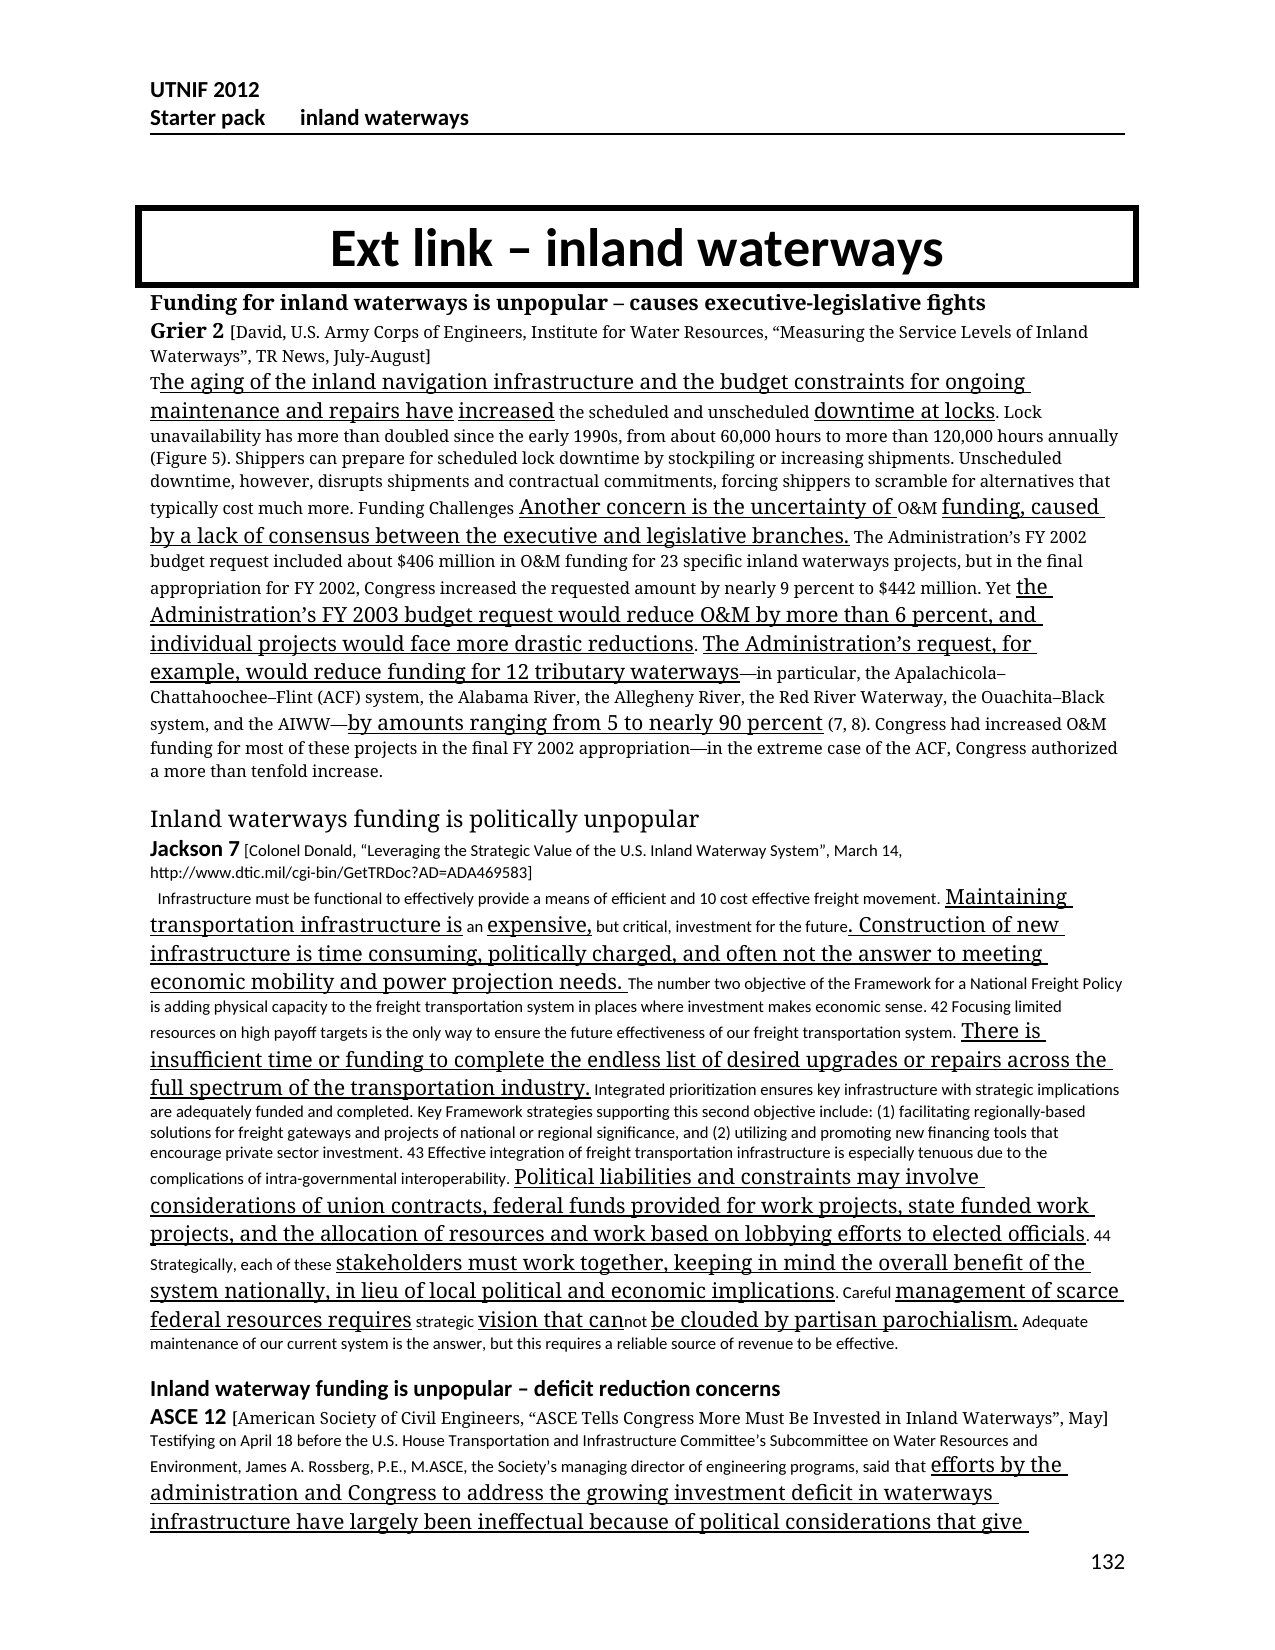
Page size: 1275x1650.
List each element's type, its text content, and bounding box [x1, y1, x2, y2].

text Funding for inland waterways is unpopular – causes executive-legislative fights [150, 288, 1125, 316]
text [150, 1430, 1125, 1535]
text Infrastructure must be functional to effectively provide a means of efficient and 10 cost effective freight movement. Maintaining transportation infrastructure is an expensive, but critical, investment for the future. Construction of new infrastructure is time consuming, politically charged, and often not the answer to meeting economic mobility and power projection needs. The number two objective of the Framework for a National Freight Policy is adding physical capacity to the freight transportation system in places where investment makes economic sense. 42 Focusing limited resources on high payoff targets is the only way to ensure the future effectiveness of our freight transportation system. There is insufficient time or funding to complete the endless list of desired upgrades or repairs across the full spectrum of the transportation industry. Integrated prioritization ensures key infrastructure with strategic implications are adequately funded and completed. Key Framework strategies supporting this second objective include: (1) facilitating regionally-based solutions for freight gateways and projects of national or regional significance, and (2) utilizing and promoting new financing tools that encourage private sector investment. 43 Effective integration of freight transportation infrastructure is especially tenuous due to the complications of intra-governmental interoperability. Political liabilities and constraints may involve considerations of union contracts, federal funds provided for work projects, state funded work projects, and the allocation of resources and work based on lobbying efforts to elected officials. 44 Strategically, each of these stakeholders must work together, keeping in mind the overall benefit of the system nationally, in lieu of local political and economic implications. Careful management of scarce federal resources requires strategic vision that cannot be clouded by partisan parochialism. Adequate maintenance of our current system is the answer, but this requires a reliable source of revenue to be effective. [150, 882, 1125, 1353]
text Inland waterway funding is unpopular – deficit reduction concerns [150, 1374, 1125, 1402]
text Grier 2 [David, U.S. Army Corps of Engineers, Institute for Water Resources, “Measuring the Service Levels of Inland Waterways”, TR News, July-August] [150, 316, 1125, 367]
text Inland waterways funding is politically unpopular [150, 803, 1125, 834]
text ASCE 12 [American Society of Civil Engineers, “ASCE Tells Congress More Must Be Invested in Inland Waterways”, May] [150, 1402, 1125, 1430]
text Jackson 7 [Colonel Donald, “Leveraging the Strategic Value of the U.S. Inland Waterway System”, March 14, http://www.dtic.mil/cgi-bin/GetTRDoc?AD=ADA469583] [150, 834, 1125, 882]
subtitle Ext link – inland waterways [142, 211, 1133, 282]
text The aging of the inland navigation infrastructure and the budget constraints for ongoing maintenance and repairs have increased the scheduled and unscheduled downtime at locks. Lock unavailability has more than doubled since the early 1990s, from about 60,000 hours to more than 120,000 hours annually (Figure 5). Shippers can prepare for scheduled lock downtime by stockpiling or increasing shipments. Unscheduled downtime, however, disrupts shipments and contractual commitments, forcing shippers to scramble for alternatives that typically cost much more. Funding Challenges Another concern is the uncertainty of O&M funding, caused by a lack of consensus between the executive and legislative branches. The Administration’s FY 2002 budget request included about $406 million in O&M funding for 23 specific inland waterways projects, but in the final appropriation for FY 2002, Congress increased the requested amount by nearly 9 percent to $442 million. Yet the Administration’s FY 2003 budget request would reduce O&M by more than 6 percent, and individual projects would face more drastic reductions. The Administration’s request, for example, would reduce funding for 12 tributary waterways—in particular, the Apalachicola–Chattahoochee–Flint (ACF) system, the Alabama River, the Allegheny River, the Red River Waterway, the Ouachita–Black system, and the AIWW—by amounts ranging from 5 to nearly 90 percent (7, 8). Congress had increased O&M funding for most of these projects in the final FY 2002 appropriation—in the extreme case of the ACF, Congress authorized a more than tenfold increase. [150, 367, 1125, 782]
